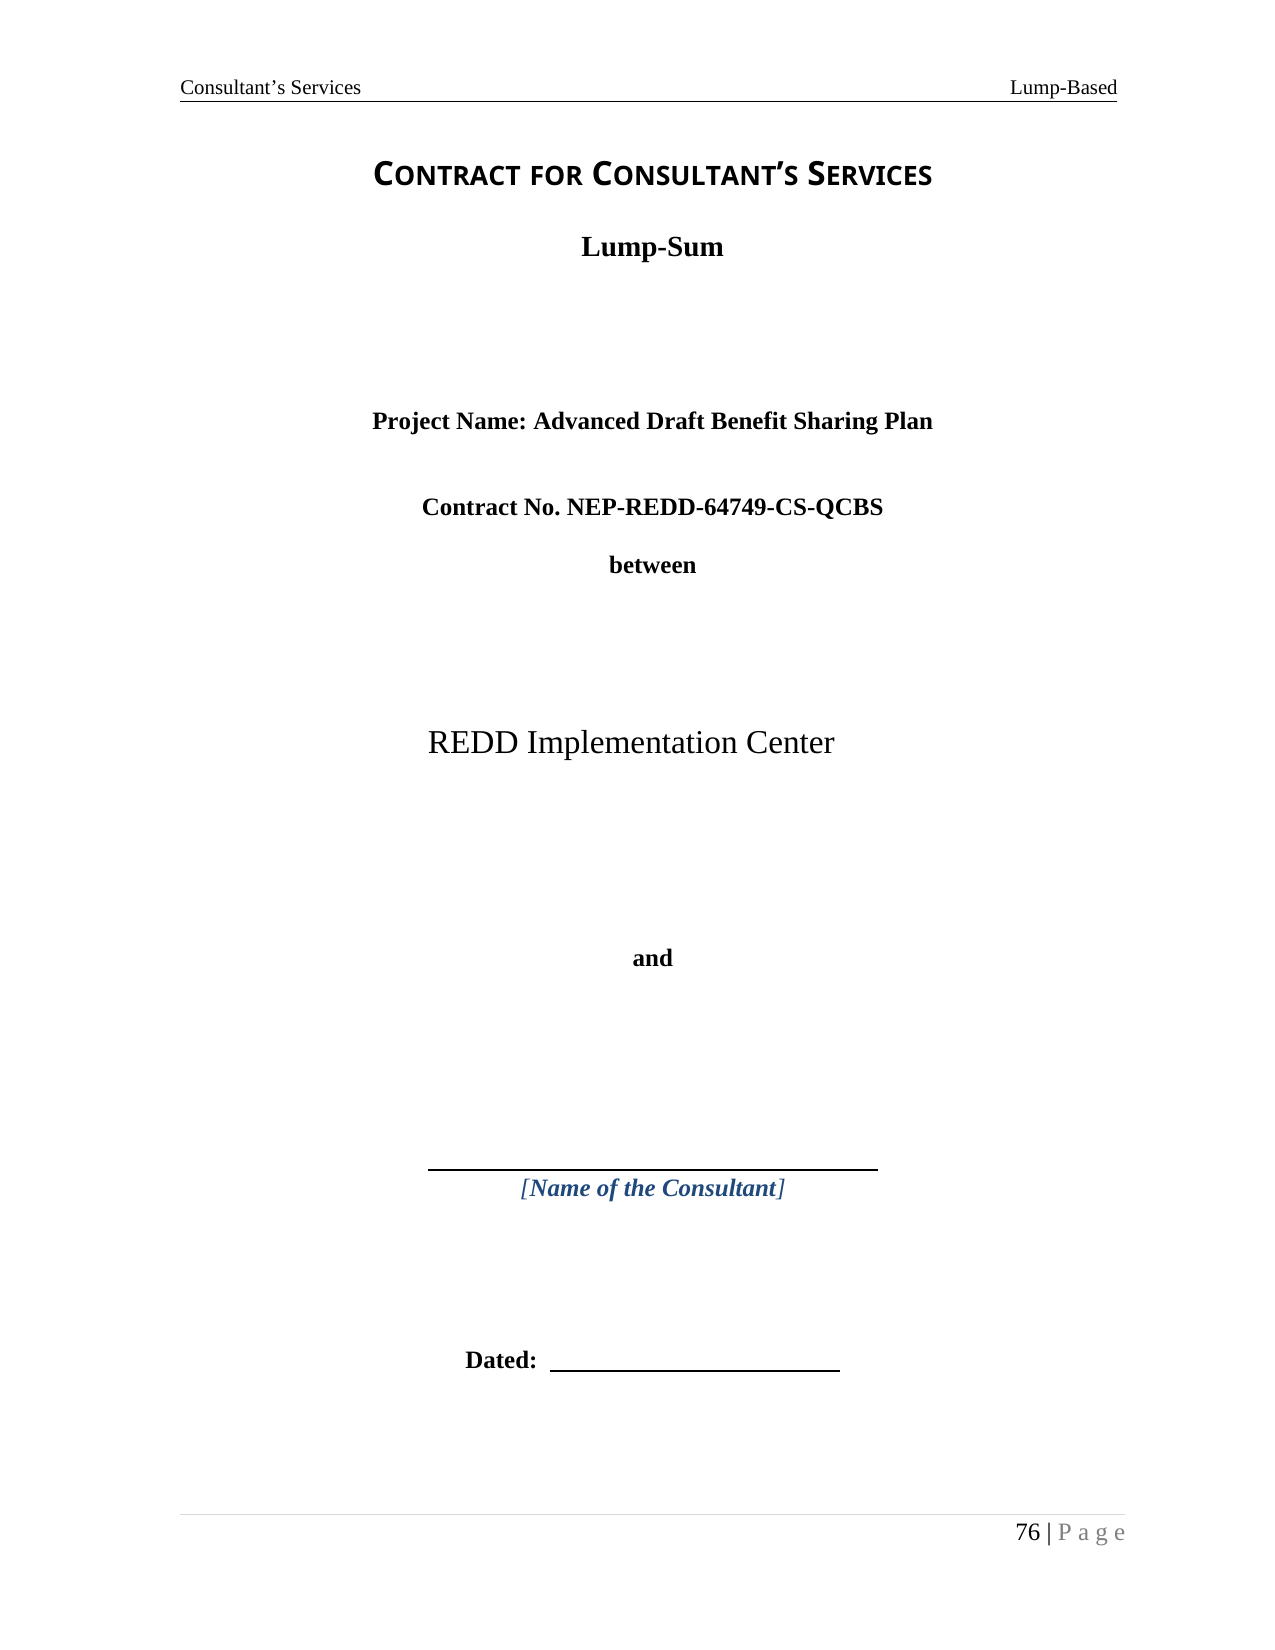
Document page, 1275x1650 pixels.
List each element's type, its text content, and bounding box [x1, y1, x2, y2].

text Lump-Sum [180, 229, 1125, 262]
text [Name of the Consultant] [180, 1173, 1125, 1202]
text and [180, 943, 1125, 972]
text Contract for Consultant’s Services [180, 150, 1125, 195]
text Dated: [180, 1345, 1125, 1374]
text between [180, 550, 1125, 579]
text Contract No. NEP-REDD-64749-CS-QCBS [180, 492, 1125, 521]
text Project Name: Advanced Draft Benefit Sharing Plan [180, 406, 1125, 435]
text REDD Implementation Center [180, 722, 1125, 761]
